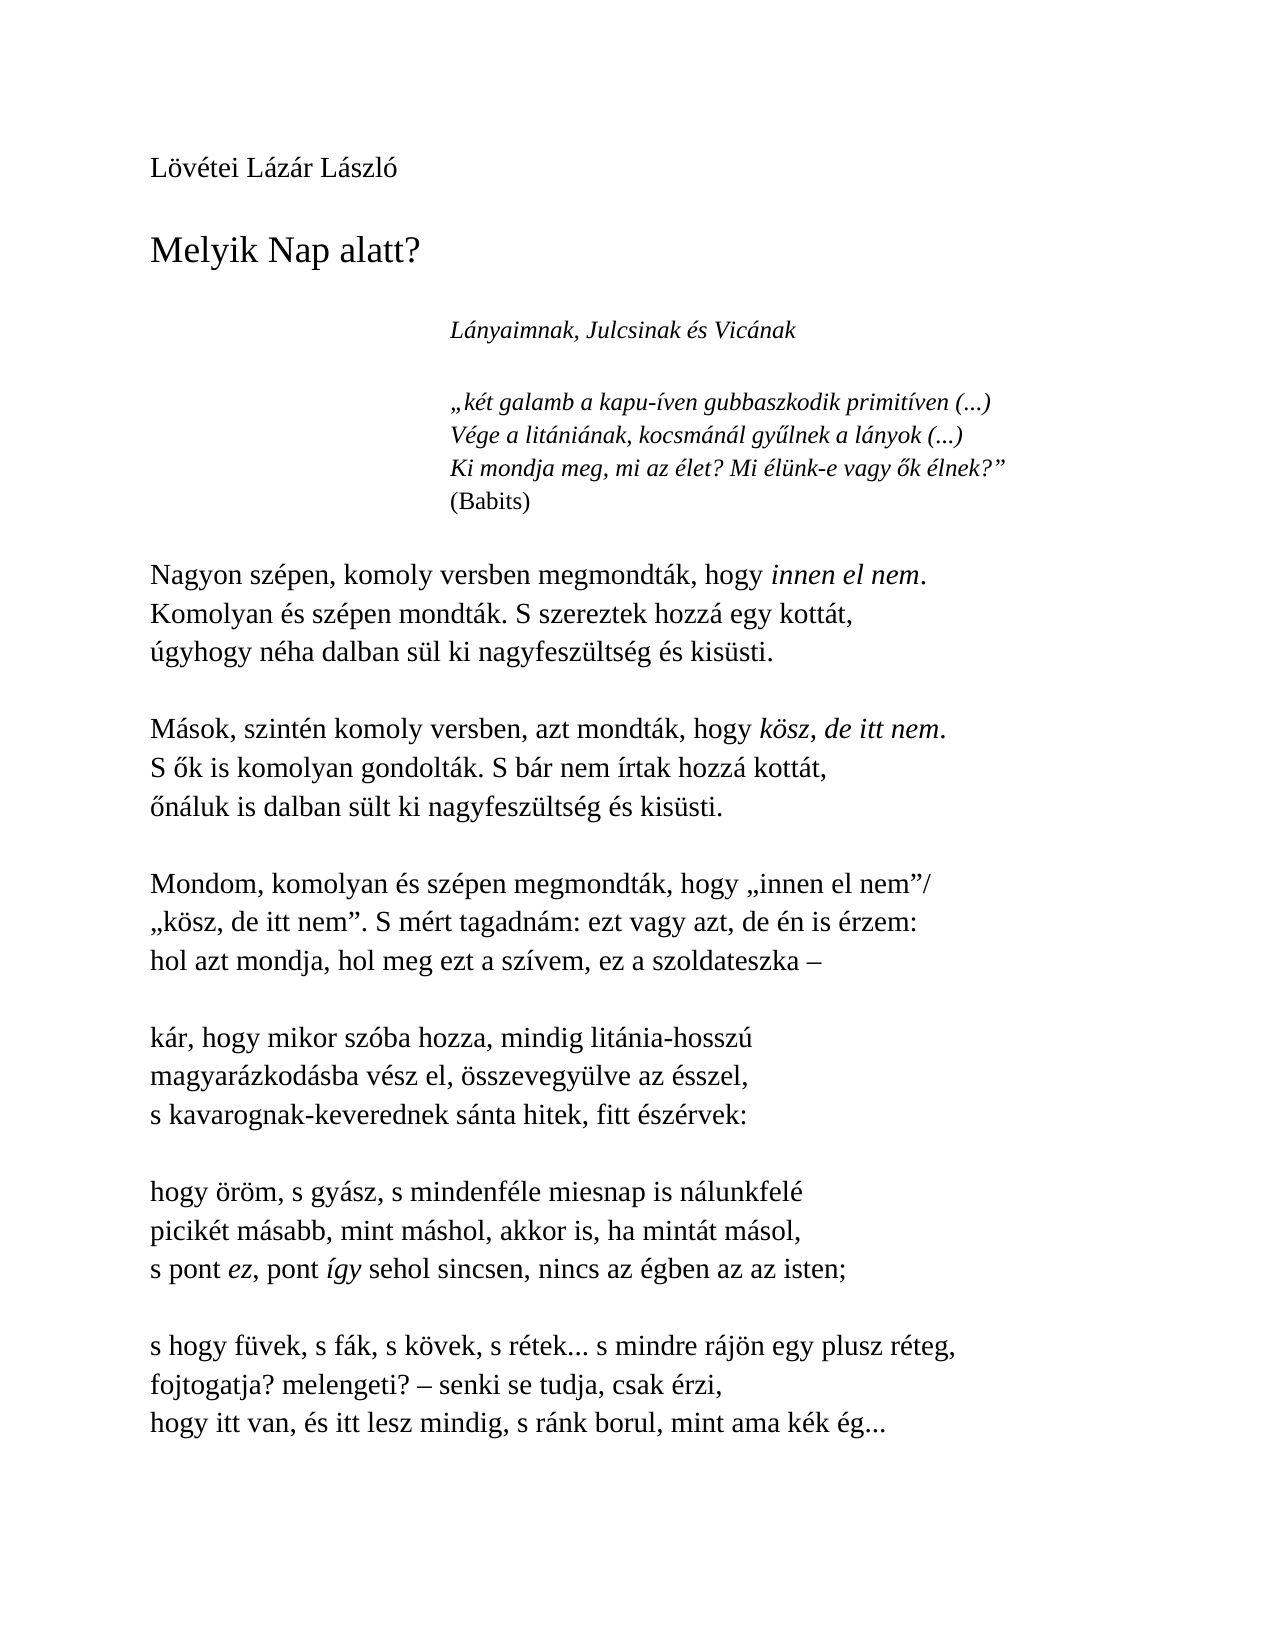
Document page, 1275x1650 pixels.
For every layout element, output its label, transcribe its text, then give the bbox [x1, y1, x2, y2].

text Komolyan és szépen mondták. S szereztek hozzá egy kottát, [150, 596, 1125, 629]
text s hogy füvek, s fák, s kövek, s rétek... s mindre rájön egy plusz réteg, [150, 1328, 1125, 1362]
text őnáluk is dalban sült ki nagyfeszültség és kisüsti. [150, 789, 1125, 822]
text kár, hogy mikor szóba hozza, mindig litánia-hosszú [150, 1020, 1125, 1053]
text s pont ez, pont így sehol sincsen, nincs az égben az az isten; [150, 1251, 1125, 1285]
text S ők is komolyan gondolták. S bár nem írtak hozzá kottát, [150, 750, 1125, 784]
text hogy itt van, és itt lesz mindig, s ránk borul, mint ama kék ég... [150, 1405, 1125, 1439]
text Nagyon szépen, komoly versben megmondták, hogy innen el nem. [150, 557, 1125, 591]
text (Babits) [375, 486, 1125, 514]
text Melyik Nap alatt? [150, 227, 1125, 270]
text picikét másabb, mint máshol, akkor is, ha mintát másol, [150, 1213, 1125, 1246]
text Lövétei Lázár László [150, 150, 1125, 183]
text Vége a litániának, kocsmánál gyűlnek a lányok (...) [375, 420, 1125, 448]
text Lányaimnak, Julcsinak és Vicának [375, 315, 1125, 344]
text Mondom, komolyan és szépen megmondták, hogy „innen el nem”/ [150, 866, 1125, 899]
text fojtogatja? melengeti? – senki se tudja, csak érzi, [150, 1367, 1125, 1400]
text Ki mondja meg, mi az élet? Mi élünk-e vagy ők élnek?” [375, 453, 1125, 482]
text s kavarognak-keverednek sánta hitek, fitt észérvek: [150, 1097, 1125, 1131]
text hol azt mondja, hol meg ezt a szívem, ez a szoldateszka – [150, 943, 1125, 976]
text magyarázkodásba vész el, összevegyülve az ésszel, [150, 1058, 1125, 1092]
text „két galamb a kapu-íven gubbaszkodik primitíven (...) [375, 387, 1125, 416]
text hogy öröm, s gyász, s mindenféle miesnap is nálunkfelé [150, 1174, 1125, 1208]
text Mások, szintén komoly versben, azt mondták, hogy kösz, de itt nem. [150, 712, 1125, 745]
text úgyhogy néha dalban sül ki nagyfeszültség és kisüsti. [150, 634, 1125, 668]
text „kösz, de itt nem”. S mért tagadnám: ezt vagy azt, de én is érzem: [150, 904, 1125, 938]
